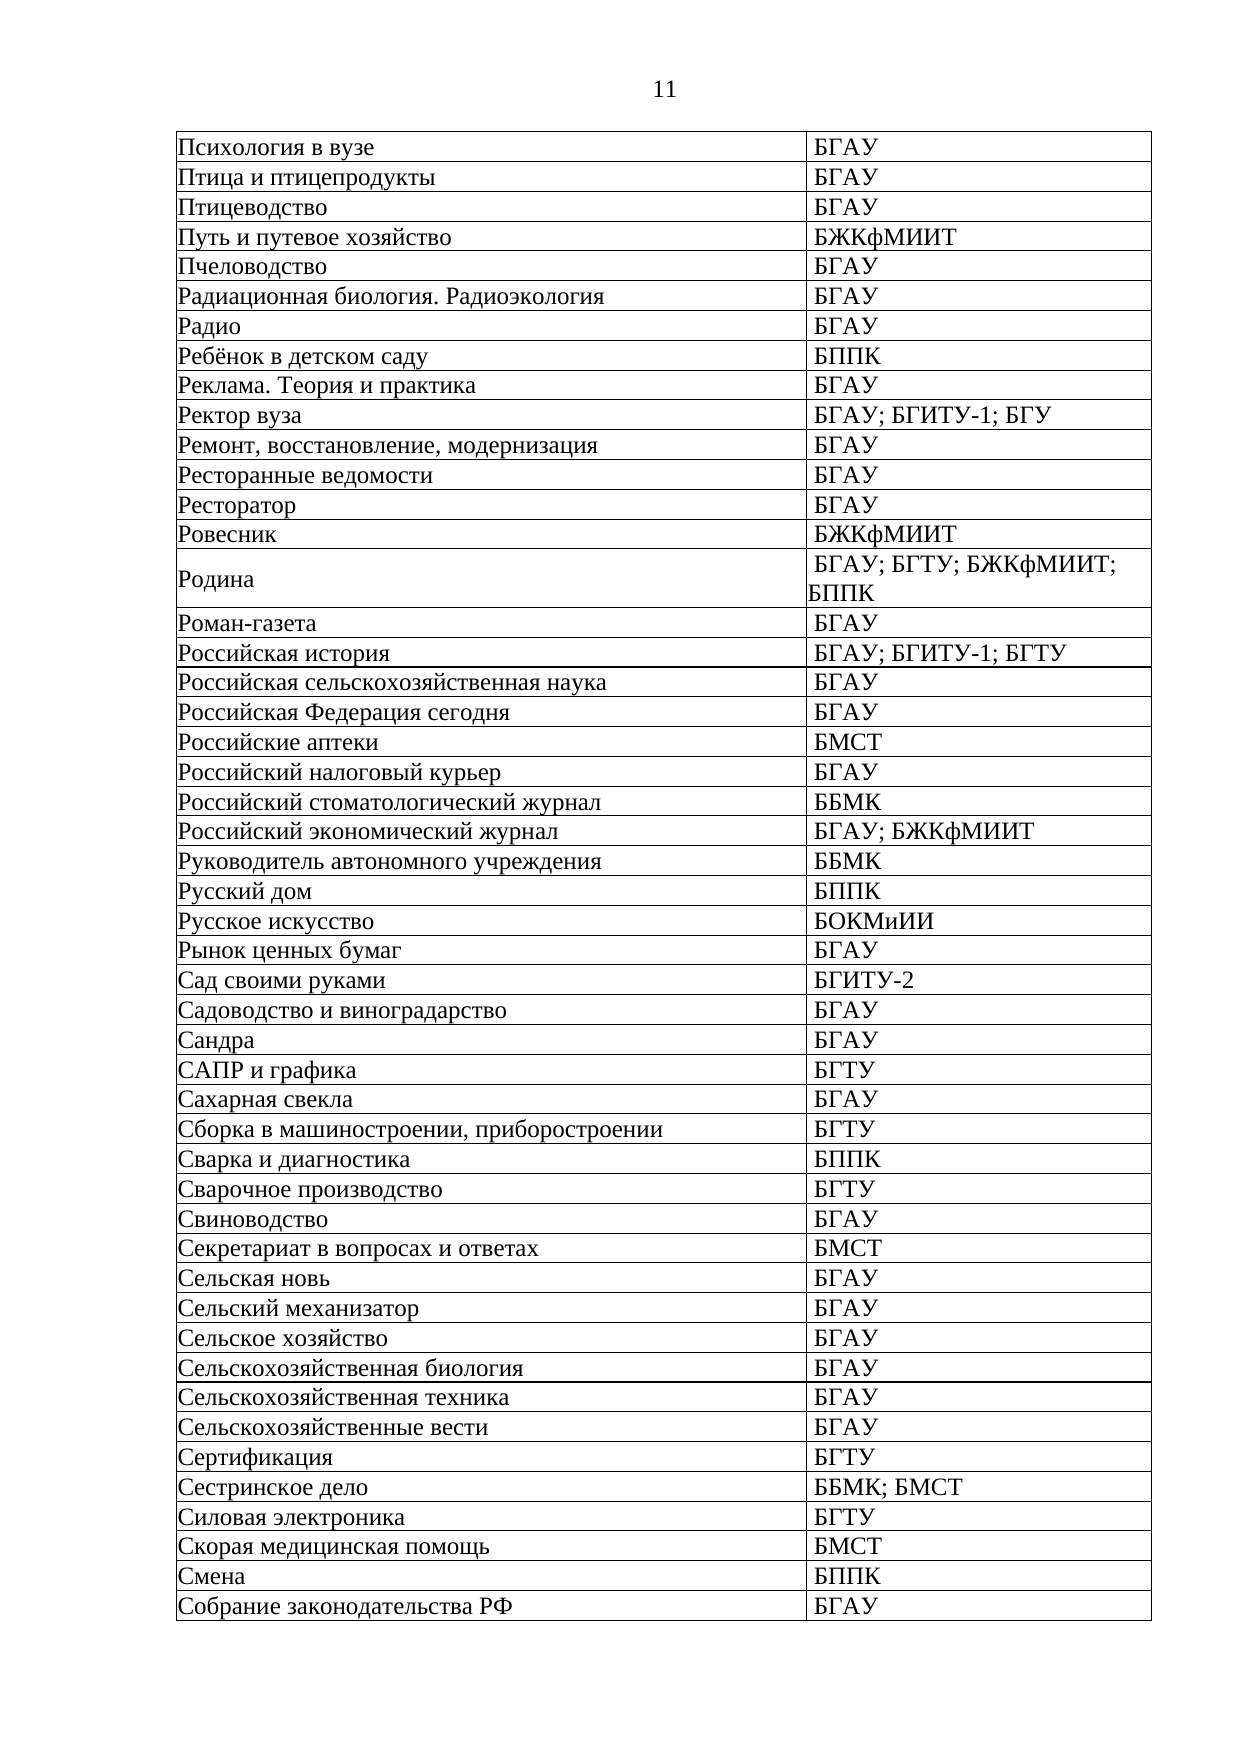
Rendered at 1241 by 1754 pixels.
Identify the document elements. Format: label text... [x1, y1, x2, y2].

table_cell Секретариат в вопросах и ответах [177, 1234, 806, 1262]
table_cell Сестринское дело [177, 1472, 806, 1501]
table_cell БЖКфМИИТ [807, 222, 1151, 250]
table_cell Силовая электроника [177, 1502, 806, 1530]
table_cell БГАУ; БГТУ; БЖКфМИИТ; БППК [807, 549, 1151, 607]
table_cell БГАУ [807, 430, 1151, 459]
table_cell БППК [807, 1144, 1151, 1173]
table_cell Российская Федерация сегодня [177, 697, 806, 726]
table_cell Российский стоматологический журнал [177, 787, 806, 815]
table_cell Ремонт, восстановление, модернизация [177, 430, 806, 459]
table_cell БГАУ [807, 1025, 1151, 1054]
table_cell БГАУ [807, 1085, 1151, 1113]
table_cell БГАУ [807, 936, 1151, 964]
table_cell Российская история [177, 638, 806, 666]
table_cell БГАУ [807, 1323, 1151, 1352]
table_cell БГАУ; БГИТУ-1; БГУ [807, 400, 1151, 429]
table_cell Птицеводство [177, 192, 806, 221]
table_cell БГАУ; БГИТУ-1; БГТУ [807, 638, 1151, 666]
table_cell Сертификация [177, 1442, 806, 1471]
table_cell БГАУ [807, 1263, 1151, 1292]
table_cell БГАУ [807, 1591, 1151, 1620]
table_cell Сельскохозяйственные вести [177, 1412, 806, 1441]
table_cell БГАУ [807, 1353, 1151, 1381]
table_cell Реклама. Теория и практика [177, 371, 806, 399]
table_cell Смена [177, 1561, 806, 1590]
table_cell Пчеловодство [177, 251, 806, 280]
table_cell БГАУ [807, 995, 1151, 1024]
table_cell БГАУ [807, 251, 1151, 280]
table_cell Скорая медицинская помощь [177, 1531, 806, 1560]
table_cell БЖКфМИИТ [807, 520, 1151, 548]
table_cell БГАУ [807, 1204, 1151, 1232]
table_cell БГАУ [807, 192, 1151, 221]
table_cell Птица и птицепродукты [177, 162, 806, 191]
table_cell Российские аптеки [177, 727, 806, 756]
table_cell Сахарная свекла [177, 1085, 806, 1113]
table_cell БППК [807, 876, 1151, 905]
table_cell Сварочное производство [177, 1174, 806, 1203]
table_cell БГАУ [807, 490, 1151, 518]
table_cell Русский дом [177, 876, 806, 905]
table_cell Российская сельскохозяйственная наука [177, 668, 806, 696]
table_cell Родина [177, 549, 806, 607]
table_cell Руководитель автономного учреждения [177, 846, 806, 875]
table_cell Российский налоговый курьер [177, 757, 806, 786]
table_cell БГАУ; БЖКфМИИТ [807, 816, 1151, 845]
table_cell Сельскохозяйственная биология [177, 1353, 806, 1381]
table_cell Ресторатор [177, 490, 806, 518]
table_cell Сельское хозяйство [177, 1323, 806, 1352]
table_cell БГТУ [807, 1174, 1151, 1203]
table_cell БГАУ [807, 1412, 1151, 1441]
table_cell БГАУ [807, 311, 1151, 340]
table_cell Собрание законодательства РФ [177, 1591, 806, 1620]
table_cell Садоводство и виноградарство [177, 995, 806, 1024]
table_cell БППК [807, 1561, 1151, 1590]
table_cell Психология в вузе [177, 132, 806, 161]
table_cell БГАУ [807, 757, 1151, 786]
table_cell БГТУ [807, 1114, 1151, 1143]
table_cell ББМК [807, 787, 1151, 815]
table_cell БГАУ [807, 1293, 1151, 1322]
table_cell Сад своими руками [177, 965, 806, 994]
table_cell Сельский механизатор [177, 1293, 806, 1322]
table_cell Сельская новь [177, 1263, 806, 1292]
table_cell Сварка и диагностика [177, 1144, 806, 1173]
table_cell БГИТУ-2 [807, 965, 1151, 994]
table_cell Ребёнок в детском саду [177, 341, 806, 369]
table_cell Радиационная биология. Радиоэкология [177, 281, 806, 310]
table_cell БГАУ [807, 371, 1151, 399]
table_cell БГТУ [807, 1055, 1151, 1083]
table_cell БГТУ [807, 1442, 1151, 1471]
table_cell БМСТ [807, 727, 1151, 756]
table_cell Ресторанные ведомости [177, 460, 806, 489]
table_cell БГАУ [807, 668, 1151, 696]
table_cell Сборка в машиностроении, приборостроении [177, 1114, 806, 1143]
table_cell ББМК [807, 846, 1151, 875]
table_cell Роман-газета [177, 608, 806, 637]
table_cell Сандра [177, 1025, 806, 1054]
table_cell БМСТ [807, 1234, 1151, 1262]
table_cell БППК [807, 341, 1151, 369]
table_cell Русское искусство [177, 906, 806, 934]
table_cell БГАУ [807, 460, 1151, 489]
table_cell ББМК; БМСТ [807, 1472, 1151, 1501]
table_cell БГАУ [807, 162, 1151, 191]
table_cell БГАУ [807, 697, 1151, 726]
table_cell Ректор вуза [177, 400, 806, 429]
table_cell Радио [177, 311, 806, 340]
table_cell Российский экономический журнал [177, 816, 806, 845]
table_cell Рынок ценных бумаг [177, 936, 806, 964]
table_cell БГТУ [807, 1502, 1151, 1530]
table_cell БГАУ [807, 132, 1151, 161]
table_cell Ровесник [177, 520, 806, 548]
table_cell БОКМиИИ [807, 906, 1151, 934]
table_cell САПР и графика [177, 1055, 806, 1083]
table_cell Путь и путевое хозяйство [177, 222, 806, 250]
table_cell БГАУ [807, 608, 1151, 637]
table_cell БГАУ [807, 281, 1151, 310]
table_cell Сельскохозяйственная техника [177, 1383, 806, 1411]
table_cell БМСТ [807, 1531, 1151, 1560]
table_cell БГАУ [807, 1383, 1151, 1411]
table_cell Свиноводство [177, 1204, 806, 1232]
